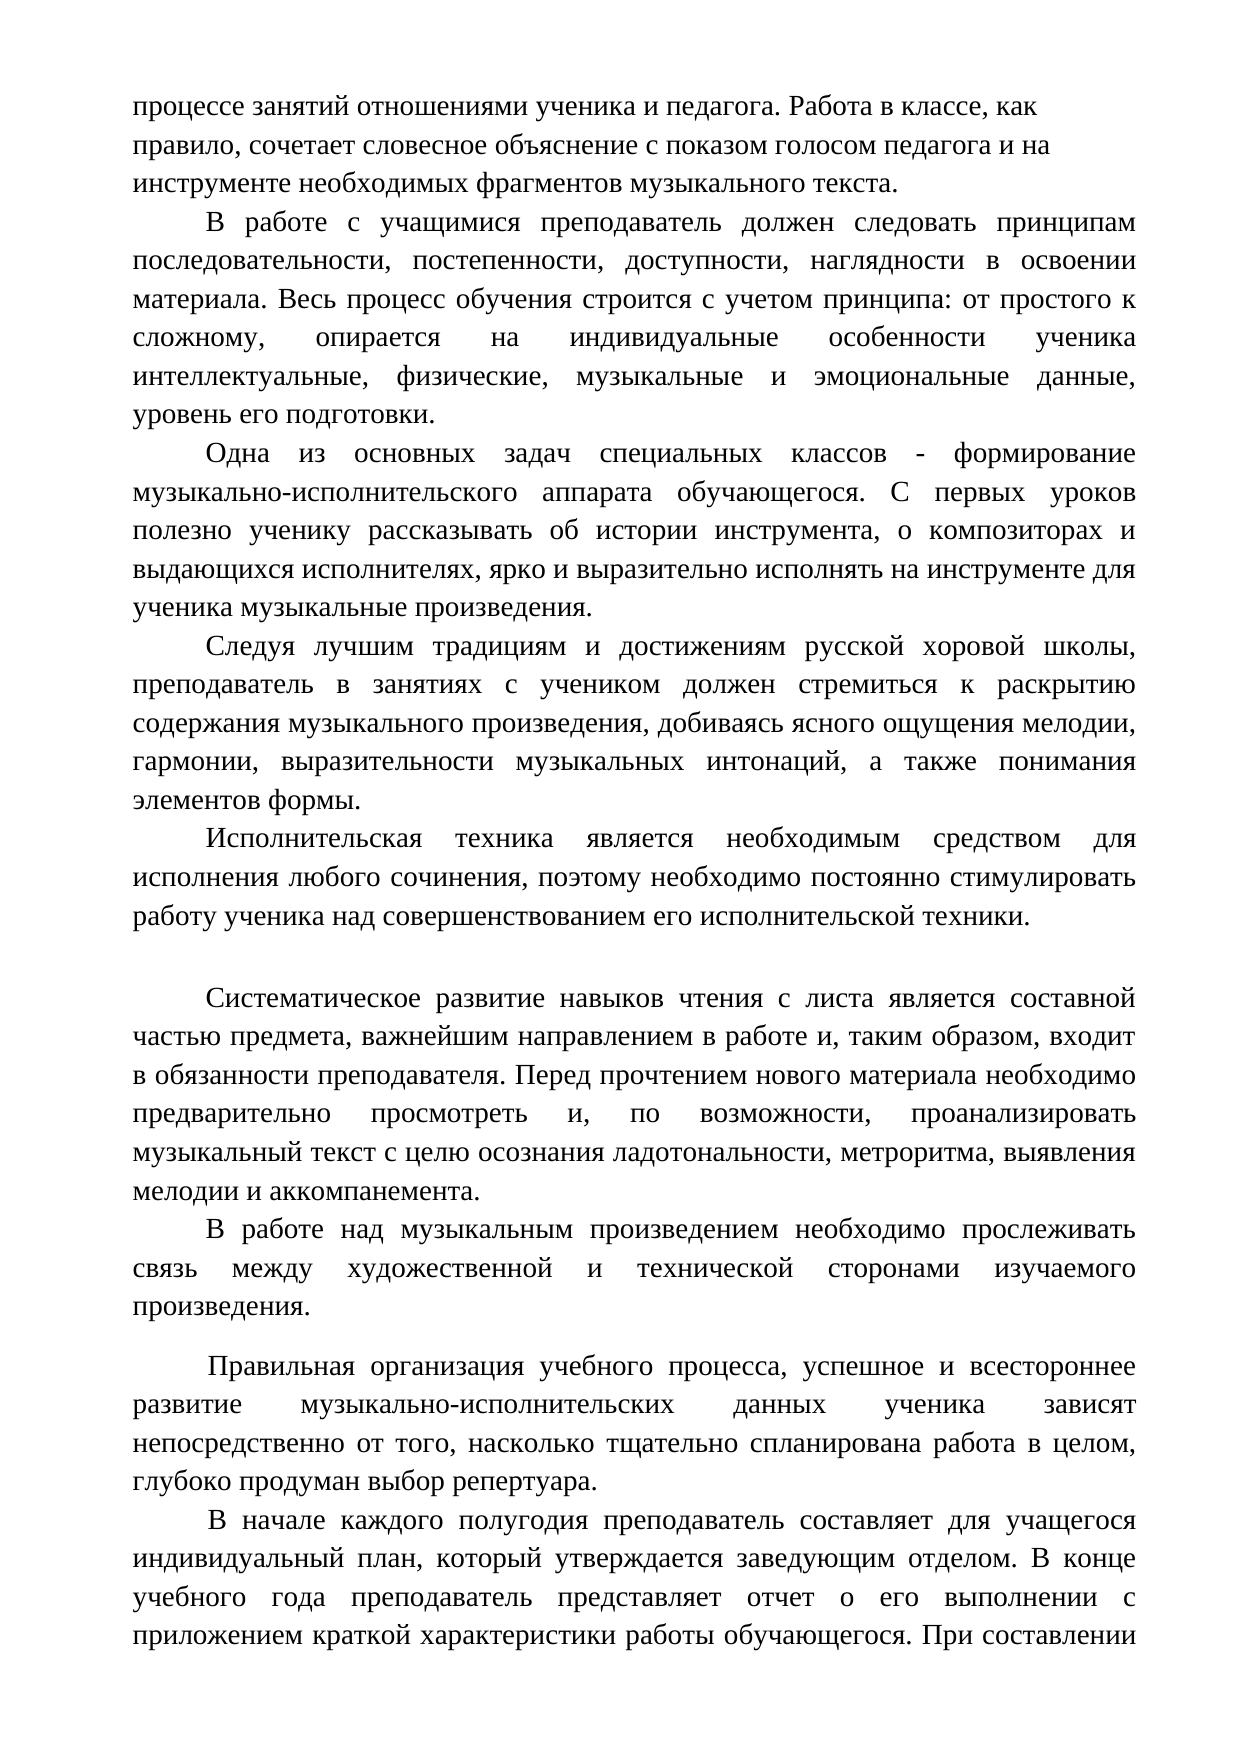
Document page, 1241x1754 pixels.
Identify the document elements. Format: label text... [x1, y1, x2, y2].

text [132, 1502, 1137, 1651]
text Одна из основных задач специальных классов - формирование музыкально-исполнительского аппарата обучающегося. С первых уроков полезно ученику рассказывать об истории инструмента, о композиторах и выдающихся исполнителях, ярко и выразительно исполнять на инструменте для ученика музыкальные произведения. [132, 435, 1137, 623]
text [132, 88, 1137, 199]
text Исполнительская техника является необходимым средством для исполнения любого сочинения, поэтому необходимо постоянно стимулировать работу ученика над совершенствованием его исполнительской техники. [132, 821, 1137, 931]
text Систематическое развитие навыков чтения с листа является составной частью предмета, важнейшим направлением в работе и, таким образом, входит в обязанности преподавателя. Перед прочтением нового материала необходимо предварительно просмотреть и, по возможности, проанализировать музыкальный текст с целю осознания ладотональности, метроритма, выявления мелодии и аккомпанемента. [132, 980, 1137, 1206]
text Следуя лучшим традициям и достижениям русской хоровой школы, преподаватель в занятиях с учеником должен стремиться к раскрытию содержания музыкального произведения, добиваясь ясного ощущения мелодии, гармонии, выразительности музыкальных интонаций, а также понимания элементов формы. [132, 628, 1137, 816]
text Правильная организация учебного процесса, успешное и всестороннее развитие музыкально-исполнительских данных ученика зависят непосредственно от того, насколько тщательно спланирована работа в целом, глубоко продуман выбор репертуара. [132, 1348, 1137, 1497]
text В работе с учащимися преподаватель должен следовать принципам последовательности, постепенности, доступности, наглядности в освоении материала. Весь процесс обучения строится с учетом принципа: от простого к сложному, опирается на индивидуальные особенности ученика интеллектуальные, физические, музыкальные и эмоциональные данные, уровень его подготовки. [132, 204, 1137, 430]
text В работе над музыкальным произведением необходимо прослеживать связь между художественной и технической сторонами изучаемого произведения. [132, 1211, 1137, 1322]
